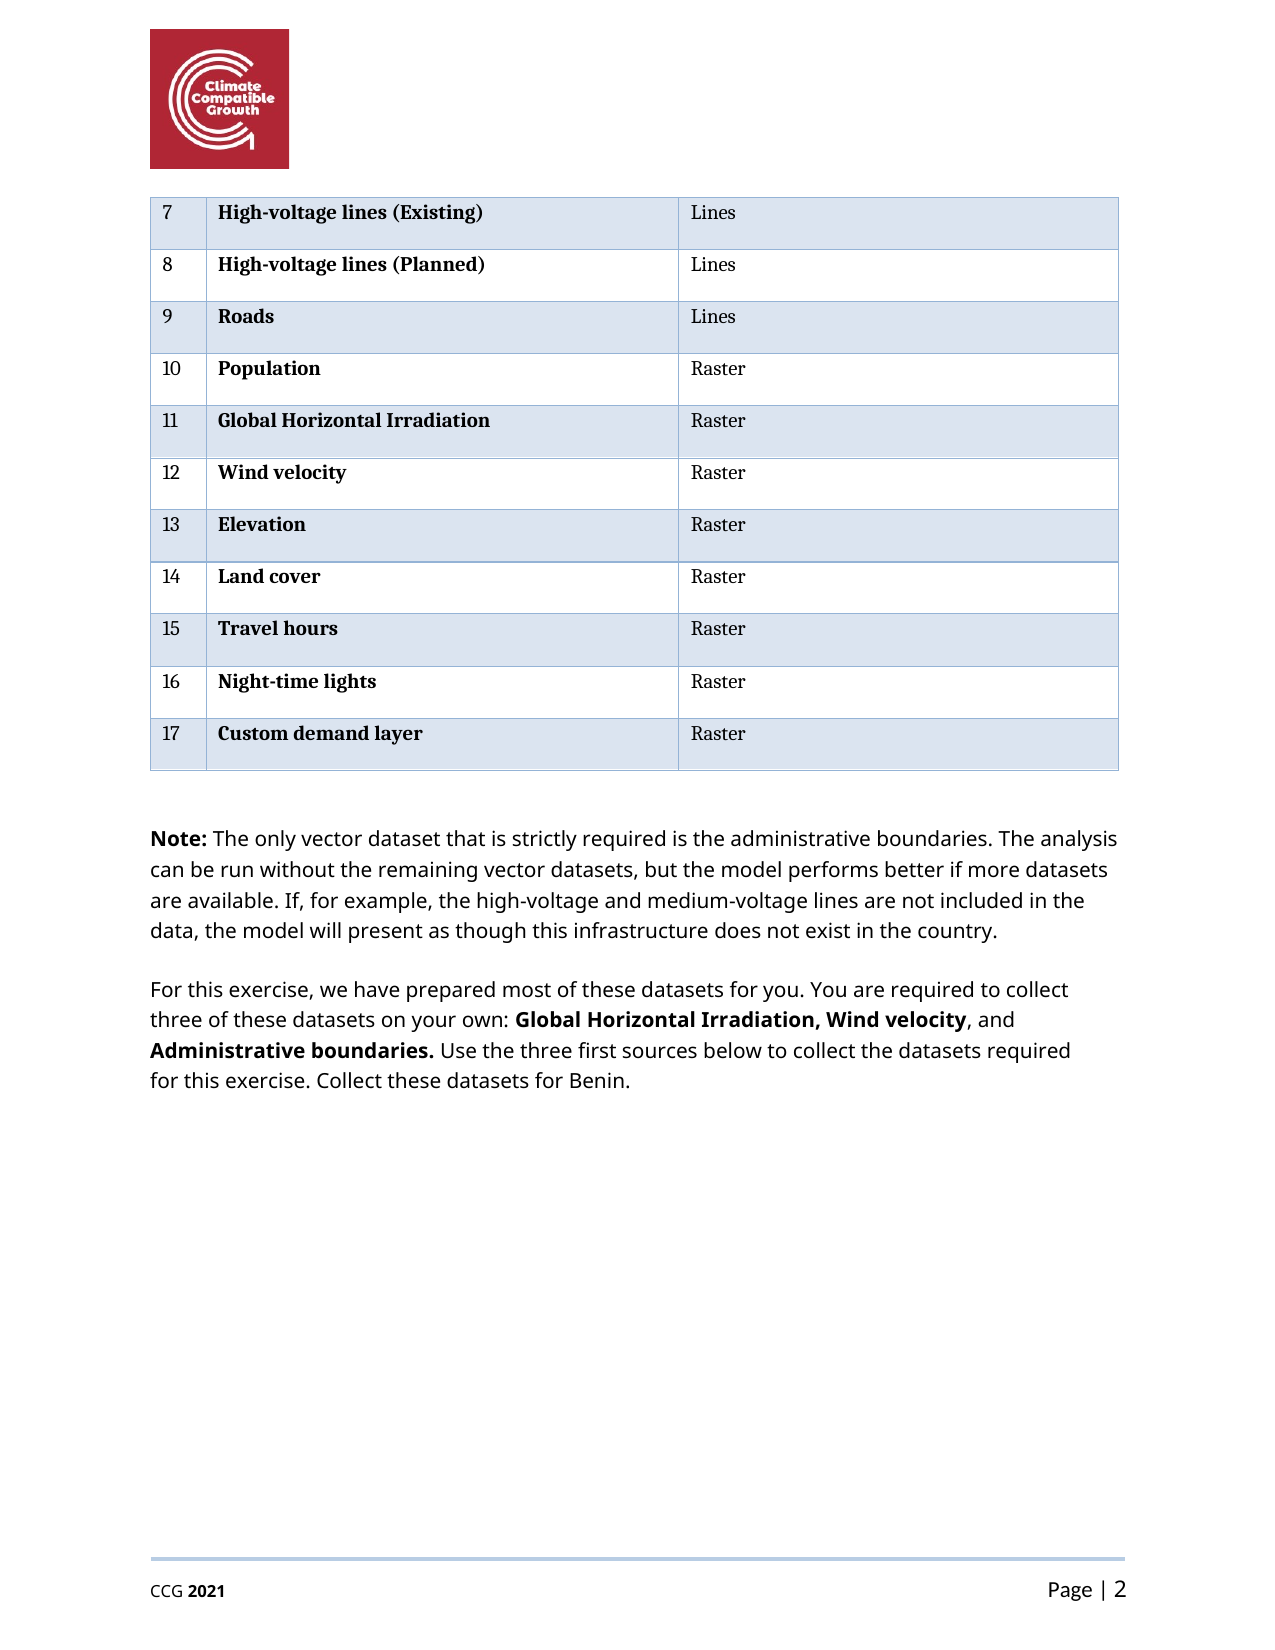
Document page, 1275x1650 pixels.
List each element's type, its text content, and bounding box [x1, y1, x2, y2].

table_cell Raster [679, 614, 1118, 666]
table_cell Lines [679, 302, 1118, 353]
table_cell Wind velocity [207, 459, 678, 509]
table_cell Custom demand layer [207, 719, 678, 769]
table_cell 10 [151, 354, 206, 405]
table_cell Roads [207, 302, 678, 353]
table_cell 16 [151, 667, 206, 717]
table_cell Travel hours [207, 614, 678, 666]
text For this exercise, we have prepared most of these datasets for you. You are required to collect three of these datasets on your own: Global Horizontal Irradiation, Wind velocity, and Administrative boundaries. Use the three first sources below to collect the datasets required for this exercise. Collect these datasets for Benin. [150, 975, 1102, 1095]
table_cell Night-time lights [207, 667, 678, 717]
table_cell Lines [679, 250, 1118, 301]
table_cell 13 [151, 510, 206, 561]
table_cell Raster [679, 510, 1118, 561]
table_header Lines [679, 198, 1118, 249]
table_cell Global Horizontal Irradiation [207, 406, 678, 457]
table_cell Raster [679, 563, 1118, 613]
table_cell Raster [679, 459, 1118, 509]
table_cell 15 [151, 614, 206, 666]
table_cell Raster [679, 719, 1118, 769]
table_header High-voltage lines (Existing) [207, 198, 678, 249]
table_cell 12 [151, 459, 206, 509]
table_cell High-voltage lines (Planned) [207, 250, 678, 301]
table_cell Land cover [207, 563, 678, 613]
table_cell 14 [151, 563, 206, 613]
table_cell 8 [151, 250, 206, 301]
text Note: The only vector dataset that is strictly required is the administrative boundaries. The analysis can be run without the remaining vector datasets, but the model performs better if more datasets are available. If, for example, the high-voltage and medium-voltage lines are not included in the data, the model will present as though this infrastructure does not exist in the country. [150, 824, 1125, 945]
table_cell 17 [151, 719, 206, 769]
table_cell 9 [151, 302, 206, 353]
table_cell Raster [679, 667, 1118, 717]
table_cell Elevation [207, 510, 678, 561]
table_cell Raster [679, 354, 1118, 405]
table_cell Population [207, 354, 678, 405]
table_header 7 [151, 198, 206, 249]
picture [150, 29, 290, 169]
table_cell Raster [679, 406, 1118, 457]
table_cell 11 [151, 406, 206, 457]
